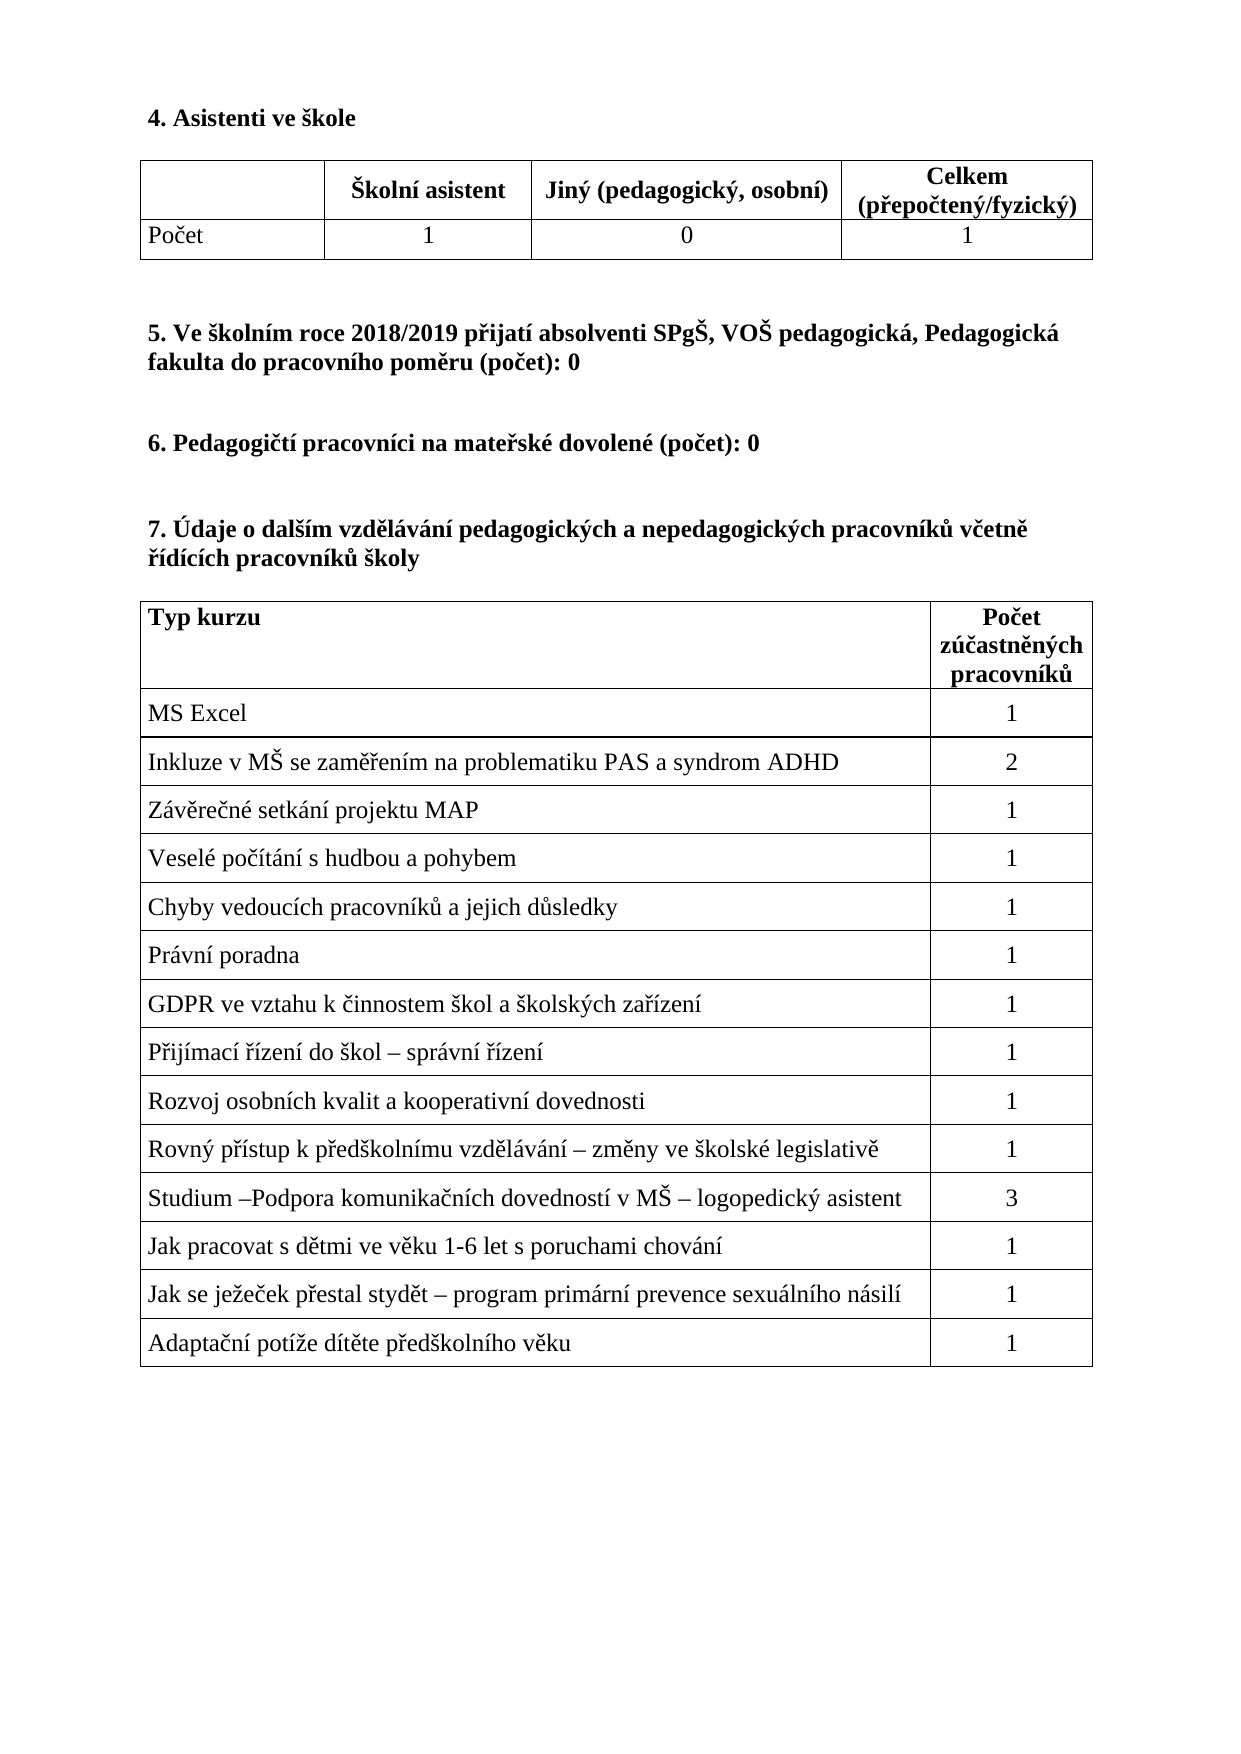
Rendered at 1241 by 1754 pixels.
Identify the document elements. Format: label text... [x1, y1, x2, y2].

table_cell 1 [931, 834, 1092, 882]
table_cell Veselé počítání s hudbou a pohybem [141, 834, 930, 882]
table_header Celkem (přepočtený/fyzický) [842, 161, 1092, 219]
table_cell 1 [842, 220, 1092, 259]
table_header [141, 161, 324, 219]
table_cell Inkluze v MŠ se zaměřením na problematiku PAS a syndrom ADHD [141, 738, 930, 785]
table_cell 1 [931, 1028, 1092, 1075]
text 6. Pedagogičtí pracovníci na mateřské dovolené (počet): 0 [148, 428, 1092, 457]
table_cell 1 [931, 980, 1092, 1027]
table_cell 1 [931, 1270, 1092, 1318]
text 5. Ve školním roce 2018/2019 přijatí absolventi SPgŠ, VOŠ pedagogická, Pedagogická fakulta do pracovního poměru (počet): 0 [148, 318, 1092, 375]
table_cell MS Excel [141, 689, 930, 736]
table_cell Jak se ježeček přestal stydět – program primární prevence sexuálního násilí [141, 1270, 930, 1318]
table_cell Jak pracovat s dětmi ve věku 1-6 let s poruchami chování [141, 1222, 930, 1269]
table_cell 1 [931, 931, 1092, 978]
table_cell 2 [931, 738, 1092, 785]
table_cell Rozvoj osobních kvalit a kooperativní dovednosti [141, 1076, 930, 1124]
table_cell 1 [931, 689, 1092, 736]
table_cell 1 [931, 1319, 1092, 1366]
table_cell 1 [931, 883, 1092, 930]
table_cell Počet [141, 220, 324, 259]
table_header Jiný (pedagogický, osobní) [532, 161, 841, 219]
table_cell 1 [931, 1125, 1092, 1172]
table_cell 1 [931, 1076, 1092, 1124]
table_cell 1 [931, 786, 1092, 833]
table_header Školní asistent [325, 161, 531, 219]
text 7. Údaje o dalším vzdělávání pedagogických a nepedagogických pracovníků včetně řídících pracovníků školy [148, 514, 1092, 572]
table_cell GDPR ve vztahu k činnostem škol a školských zařízení [141, 980, 930, 1027]
table_cell Studium –Podpora komunikačních dovedností v MŠ – logopedický asistent [141, 1173, 930, 1221]
table_cell Závěrečné setkání projektu MAP [141, 786, 930, 833]
table_cell 1 [325, 220, 531, 259]
table_cell Přijímací řízení do škol – správní řízení [141, 1028, 930, 1075]
table_header Počet zúčastněných pracovníků [931, 602, 1092, 688]
table_cell Rovný přístup k předškolnímu vzdělávání – změny ve školské legislativě [141, 1125, 930, 1172]
text 4. Asistenti ve škole [148, 74, 1092, 131]
table_cell Adaptační potíže dítěte předškolního věku [141, 1319, 930, 1366]
table_cell Právní poradna [141, 931, 930, 978]
table_header Typ kurzu [141, 602, 930, 688]
table_cell 3 [931, 1173, 1092, 1221]
table_cell 0 [532, 220, 841, 259]
table_cell 1 [931, 1222, 1092, 1269]
table_cell Chyby vedoucích pracovníků a jejich důsledky [141, 883, 930, 930]
